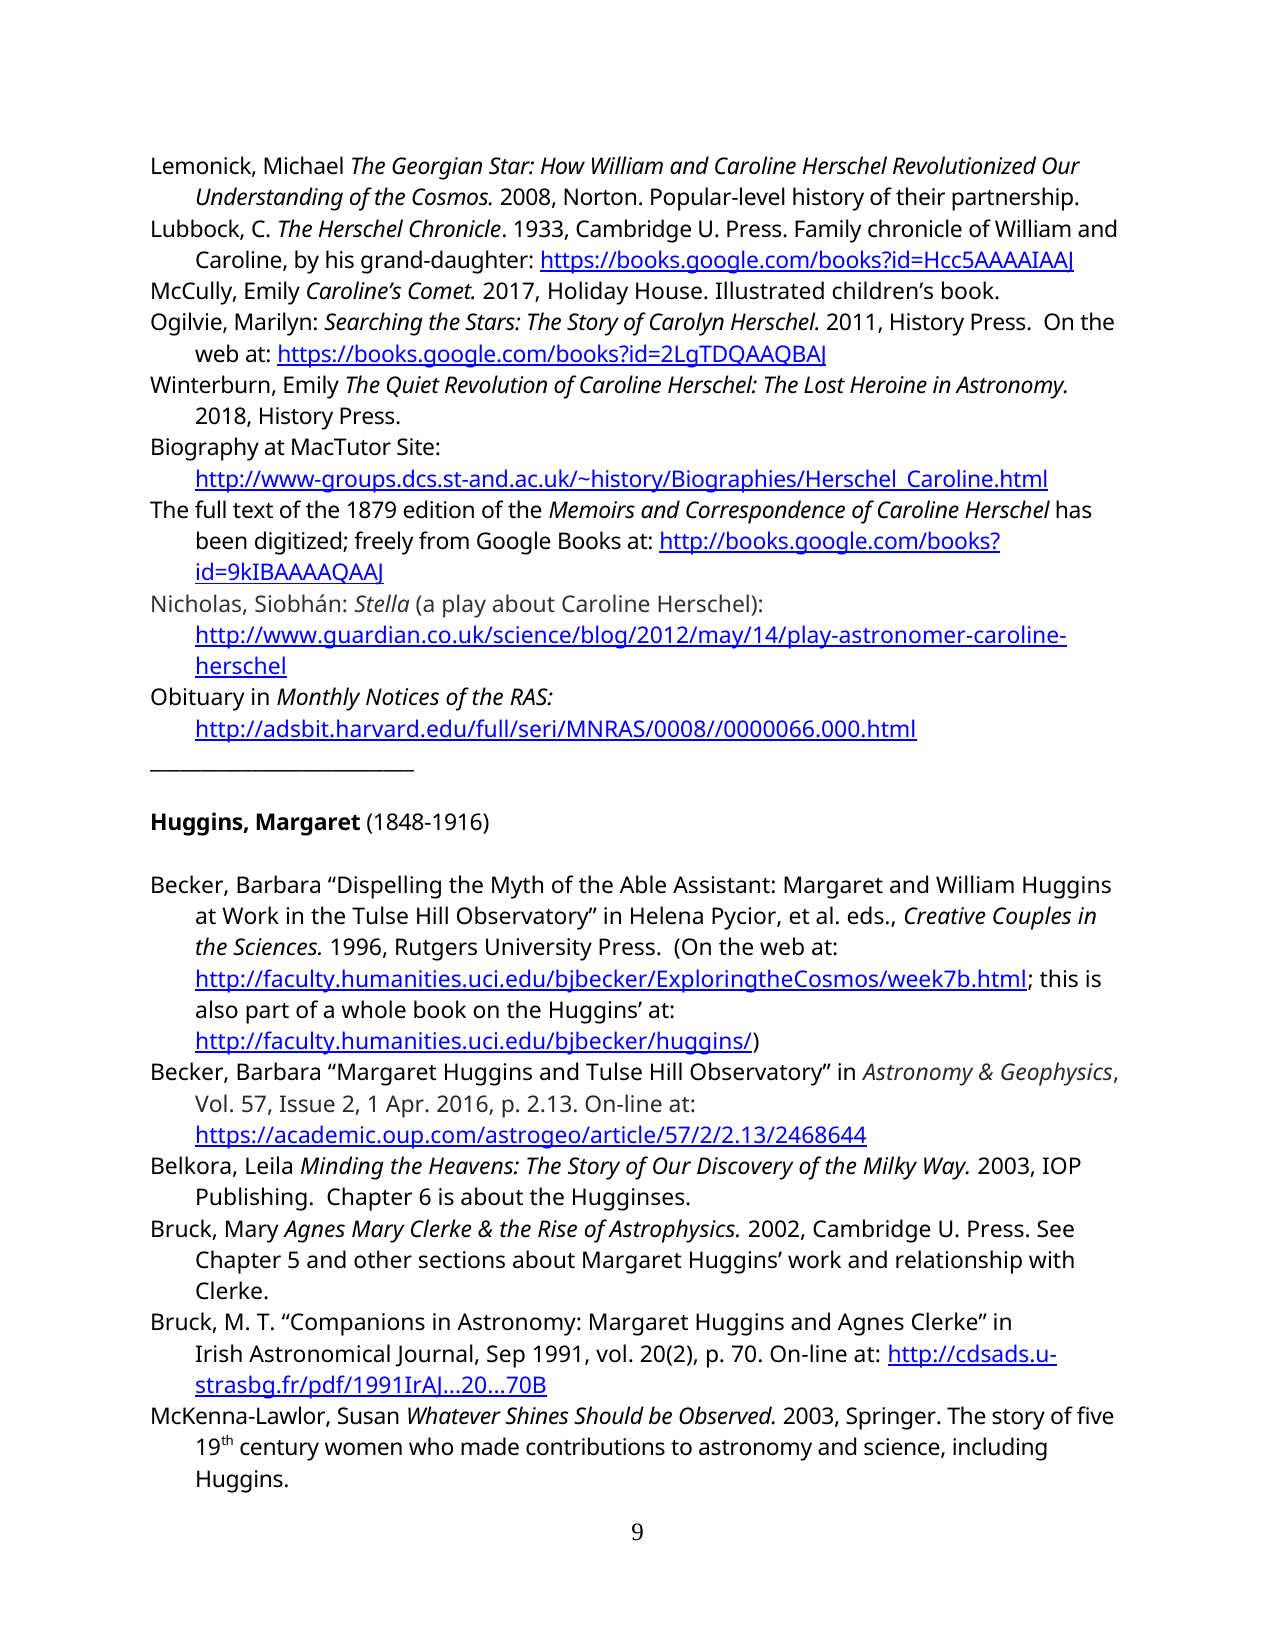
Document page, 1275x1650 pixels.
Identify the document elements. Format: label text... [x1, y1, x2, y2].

text McKenna-Lawlor, Susan Whatever Shines Should be Observed. 2003, Springer. The story of five 19th century women who made contributions to astronomy and science, including Huggins. [150, 1400, 1125, 1494]
text Winterburn, Emily The Quiet Revolution of Caroline Herschel: The Lost Heroine in Astronomy. 2018, History Press. [150, 369, 1125, 431]
text Nicholas, Siobhán: Stella (a play about Caroline Herschel): http://www.guardian.co.uk/science/blog/2012/may/14/play-astronomer-caroline-herschel [150, 587, 1125, 681]
text Huggins, Margaret (1848-1916) [150, 806, 1125, 837]
text Obituary in Monthly Notices of the RAS: http://adsbit.harvard.edu/full/seri/MNRAS/0008//0000066.000.html [150, 681, 1125, 744]
text __________________________ [150, 744, 1125, 775]
text Ogilvie, Marilyn: Searching the Stars: The Story of Carolyn Herschel. 2011, History Press. On the web at: https://books.google.com/books?id=2LgTDQAAQBAJ [150, 306, 1125, 369]
text Becker, Barbara “Margaret Huggins and Tulse Hill Observatory” in Astronomy & Geophysics, Vol. 57, Issue 2, 1 Apr. 2016, p. 2.13. On-line at: https://academic.oup.com/astrogeo/article/57/2/2.13/2468644 [150, 1056, 1125, 1150]
text McCully, Emily Caroline’s Comet. 2017, Holiday House. Illustrated children’s book. [150, 275, 1125, 306]
text The full text of the 1879 edition of the Memoirs and Correspondence of Caroline Herschel has been digitized; freely from Google Books at: http://books.google.com/books?id=9kIBAAAAQAAJ [150, 494, 1125, 587]
text Biography at MacTutor Site: [150, 431, 1125, 462]
text Lubbock, C. The Herschel Chronicle. 1933, Cambridge U. Press. Family chronicle of William and Caroline, by his grand-daughter: https://books.google.com/books?id=Hcc5AAAAIAAJ [150, 212, 1125, 275]
text Belkora, Leila Minding the Heavens: The Story of Our Discovery of the Milky Way. 2003, IOP Publishing. Chapter 6 is about the Hugginses. [150, 1150, 1125, 1212]
text Becker, Barbara “Dispelling the Myth of the Able Assistant: Margaret and William Huggins at Work in the Tulse Hill Observatory” in Helena Pycior, et al. eds., Creative Couples in the Sciences. 1996, Rutgers University Press. (On the web at: http://faculty.humanities.uci.edu/bjbecker/ExploringtheCosmos/week7b.html; this is also part of a whole book on the Huggins’ at: http://faculty.humanities.uci.edu/bjbecker/huggins/) [150, 869, 1125, 1056]
text http://www-groups.dcs.st-and.ac.uk/~history/Biographies/Herschel_Caroline.html [150, 462, 1125, 494]
text Bruck, M. T. “Companions in Astronomy: Margaret Huggins and Agnes Clerke” in Irish Astronomical Journal, Sep 1991, vol. 20(2), p. 70. On-line at: http://cdsads.u-strasbg.fr/pdf/1991IrAJ...20...70B [150, 1306, 1125, 1400]
text Lemonick, Michael The Georgian Star: How William and Caroline Herschel Revolutionized Our Understanding of the Cosmos. 2008, Norton. Popular-level history of their partnership. [150, 150, 1125, 212]
text Bruck, Mary Agnes Mary Clerke & the Rise of Astrophysics. 2002, Cambridge U. Press. See Chapter 5 and other sections about Margaret Huggins’ work and relationship with Clerke. [150, 1212, 1125, 1306]
